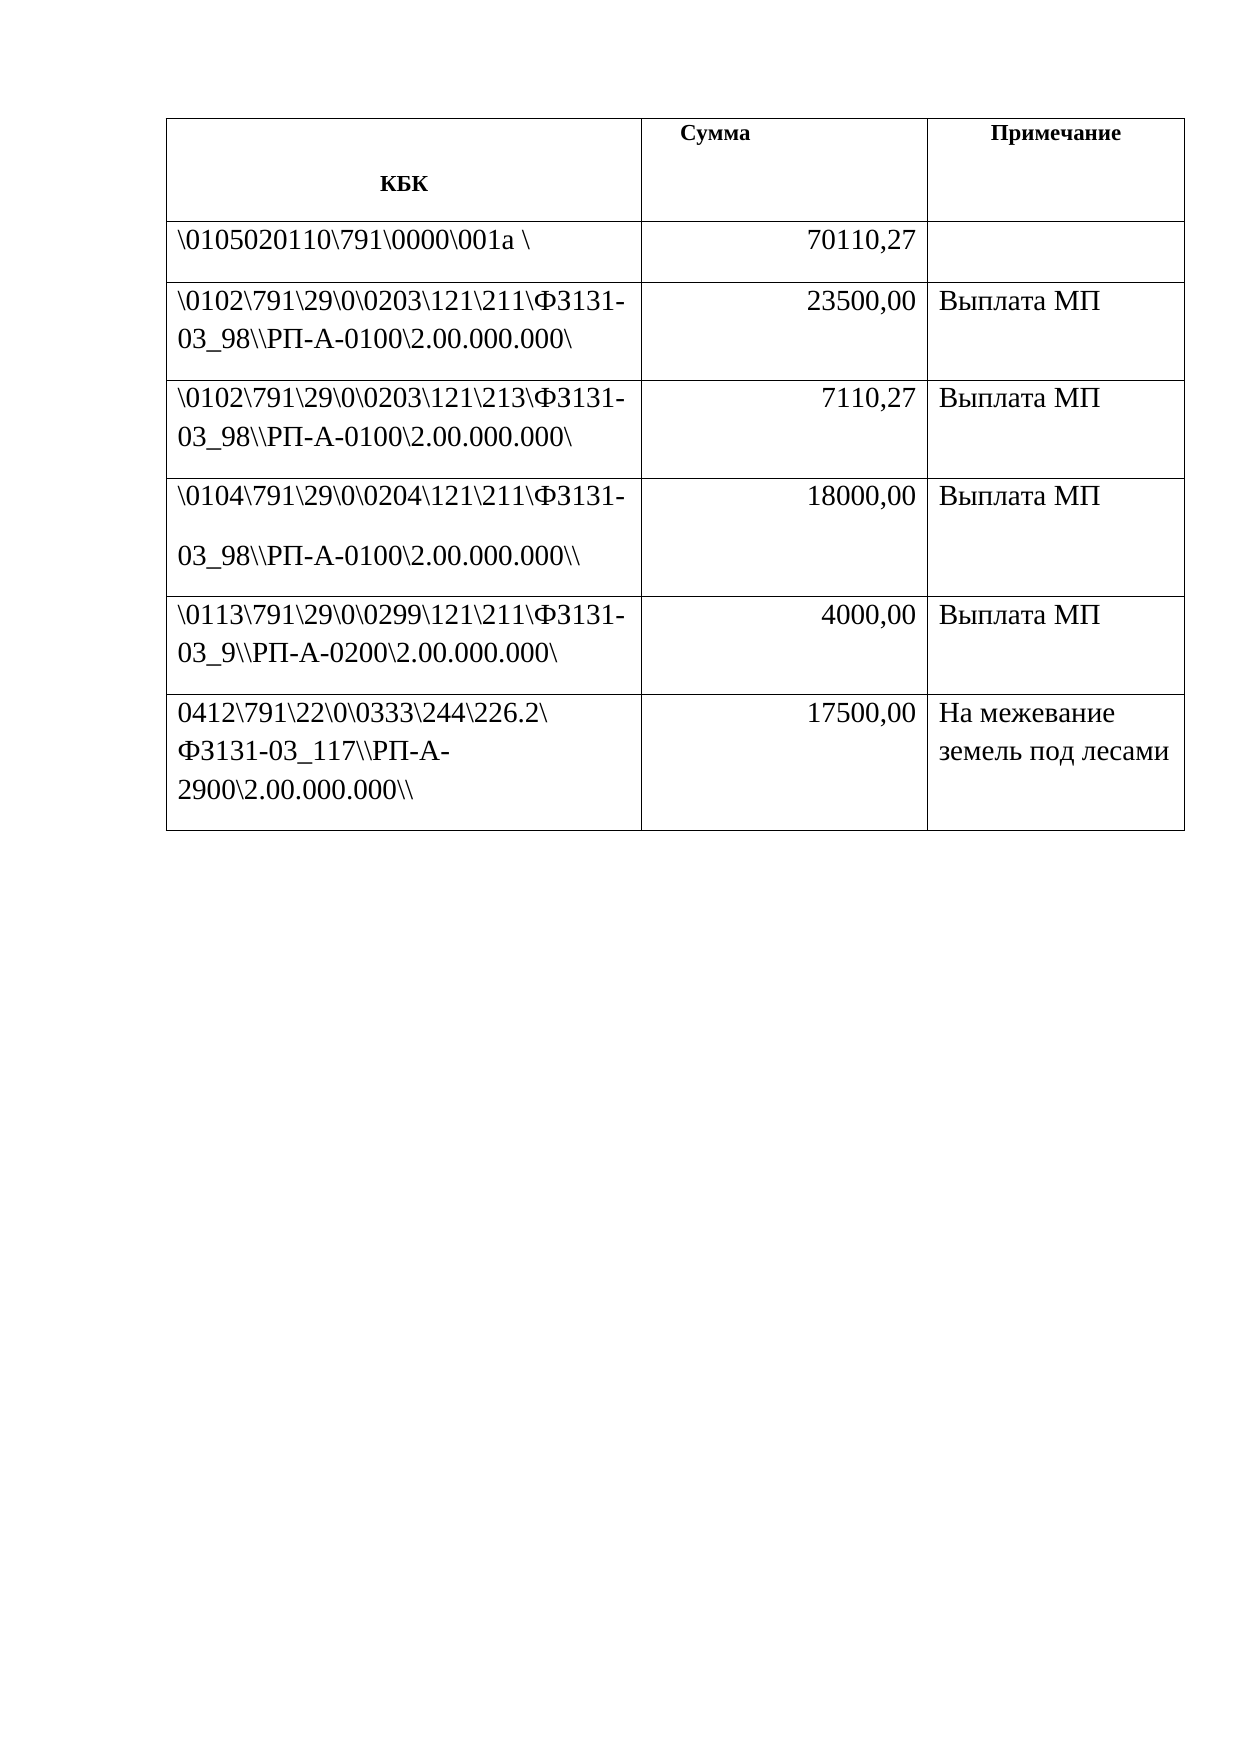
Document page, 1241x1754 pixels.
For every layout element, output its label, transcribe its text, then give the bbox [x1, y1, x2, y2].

table_cell 70110,27 [642, 222, 927, 282]
table_cell 17500,00 [642, 695, 927, 830]
table_cell Выплата МП [928, 283, 1184, 379]
table_cell [928, 222, 1184, 282]
table_cell \0105020110\791\0000\001а \ [167, 222, 641, 282]
table_cell Выплата МП [928, 479, 1184, 596]
table_cell Выплата МП [928, 381, 1184, 477]
table_header КБК [167, 119, 641, 221]
table_cell \0104\791\29\0\0204\121\211\ФЗ131- 03_98\\РП-А-0100\2.00.000.000\\ [167, 479, 641, 596]
table_cell \0113\791\29\0\0299\121\211\ФЗ131-03_9\\РП-А-0200\2.00.000.000\ [167, 597, 641, 694]
table_header Примечание [928, 119, 1184, 221]
table_cell 18000,00 [642, 479, 927, 596]
table_cell На межевание земель под лесами [928, 695, 1184, 830]
table_cell 0412\791\22\0\0333\244\226.2\ФЗ131-03_117\\РП-А-2900\2.00.000.000\\ [167, 695, 641, 830]
table_cell 23500,00 [642, 283, 927, 379]
table_cell 7110,27 [642, 381, 927, 477]
table_cell 4000,00 [642, 597, 927, 694]
table_cell Выплата МП [928, 597, 1184, 694]
table_cell \0102\791\29\0\0203\121\213\ФЗ131-03_98\\РП-А-0100\2.00.000.000\ [167, 381, 641, 477]
table_header Сумма [642, 119, 927, 221]
table_cell \0102\791\29\0\0203\121\211\ФЗ131-03_98\\РП-А-0100\2.00.000.000\ [167, 283, 641, 379]
